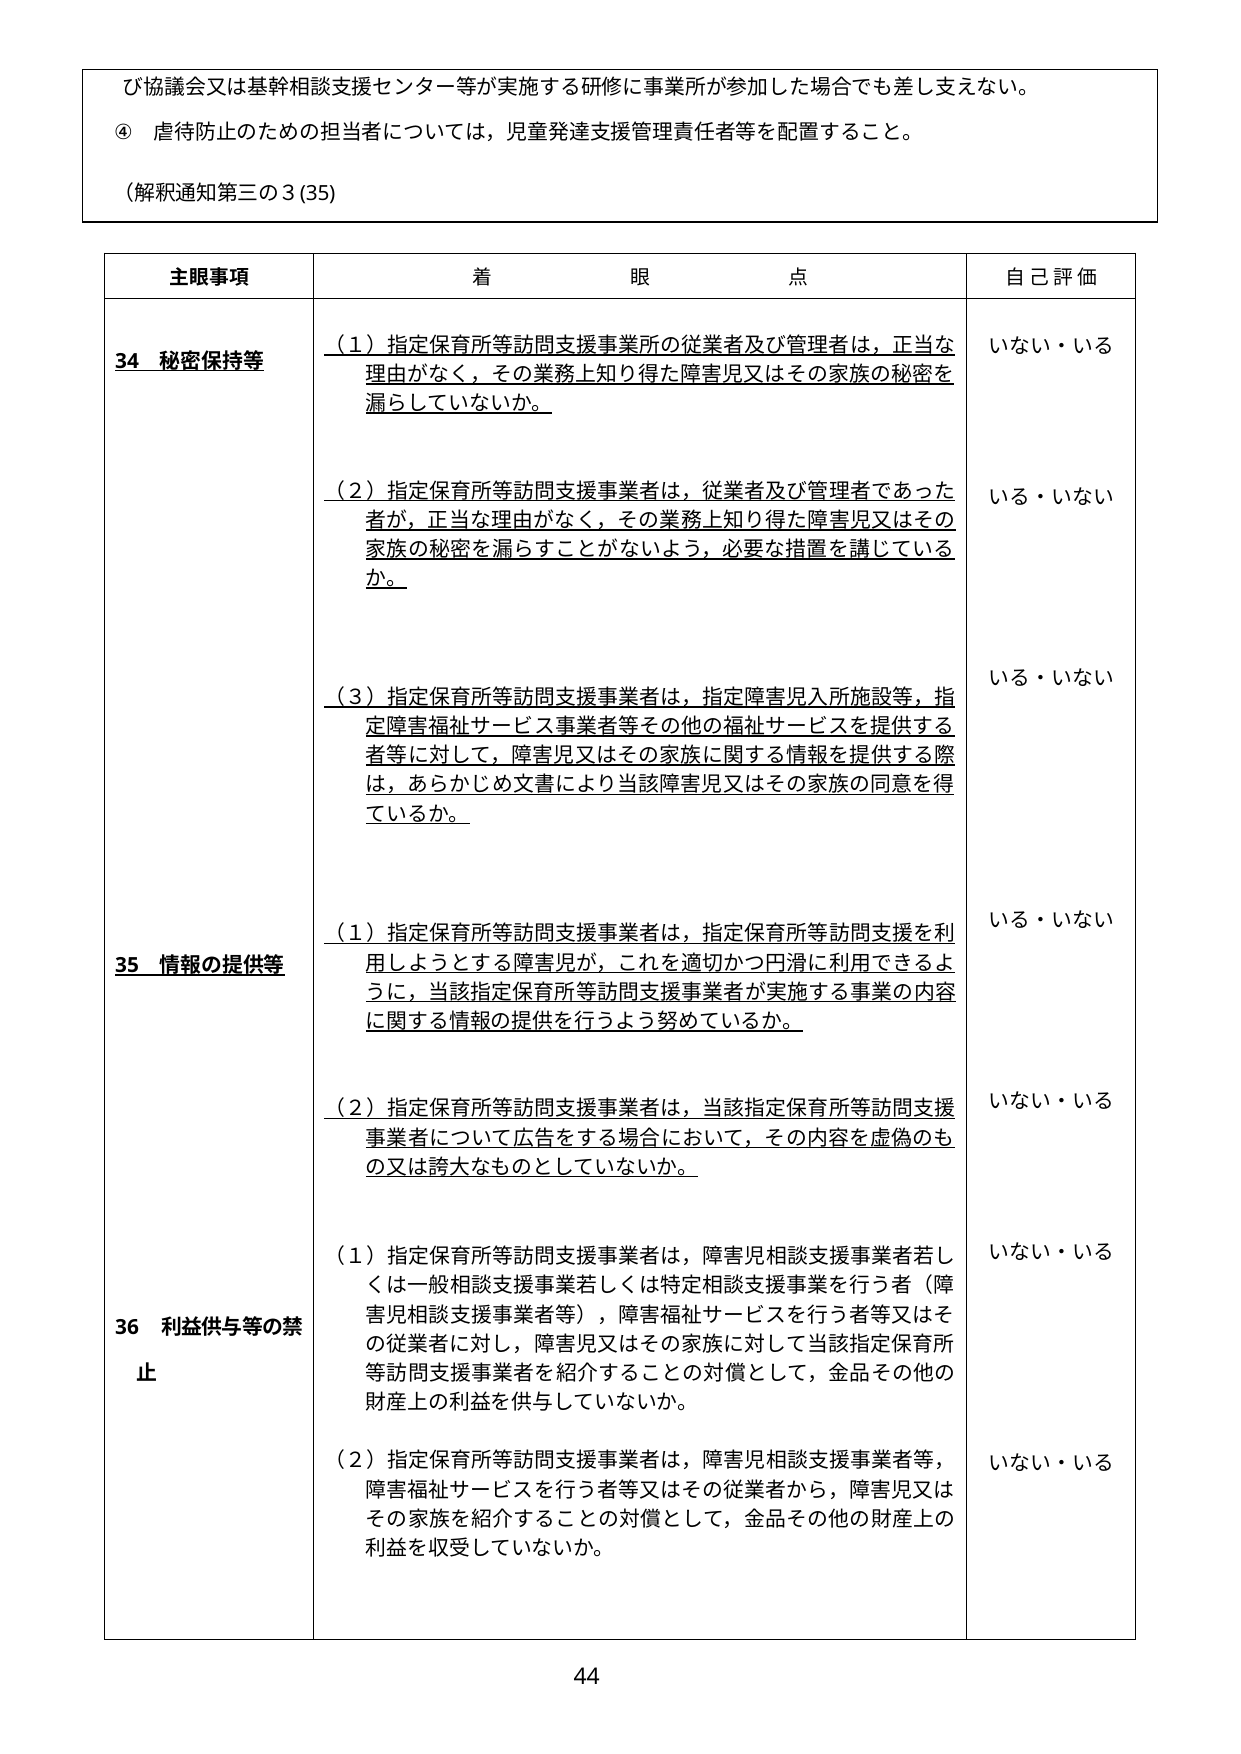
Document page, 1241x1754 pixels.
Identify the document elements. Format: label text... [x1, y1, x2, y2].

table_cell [83, 70, 1157, 221]
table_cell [105, 299, 313, 1639]
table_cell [314, 299, 966, 1639]
table_header 自 己 評 価 [967, 254, 1135, 298]
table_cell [967, 299, 1135, 1639]
table_header 主眼事項 [105, 254, 313, 298]
table_header 着 眼 点 [314, 254, 966, 298]
